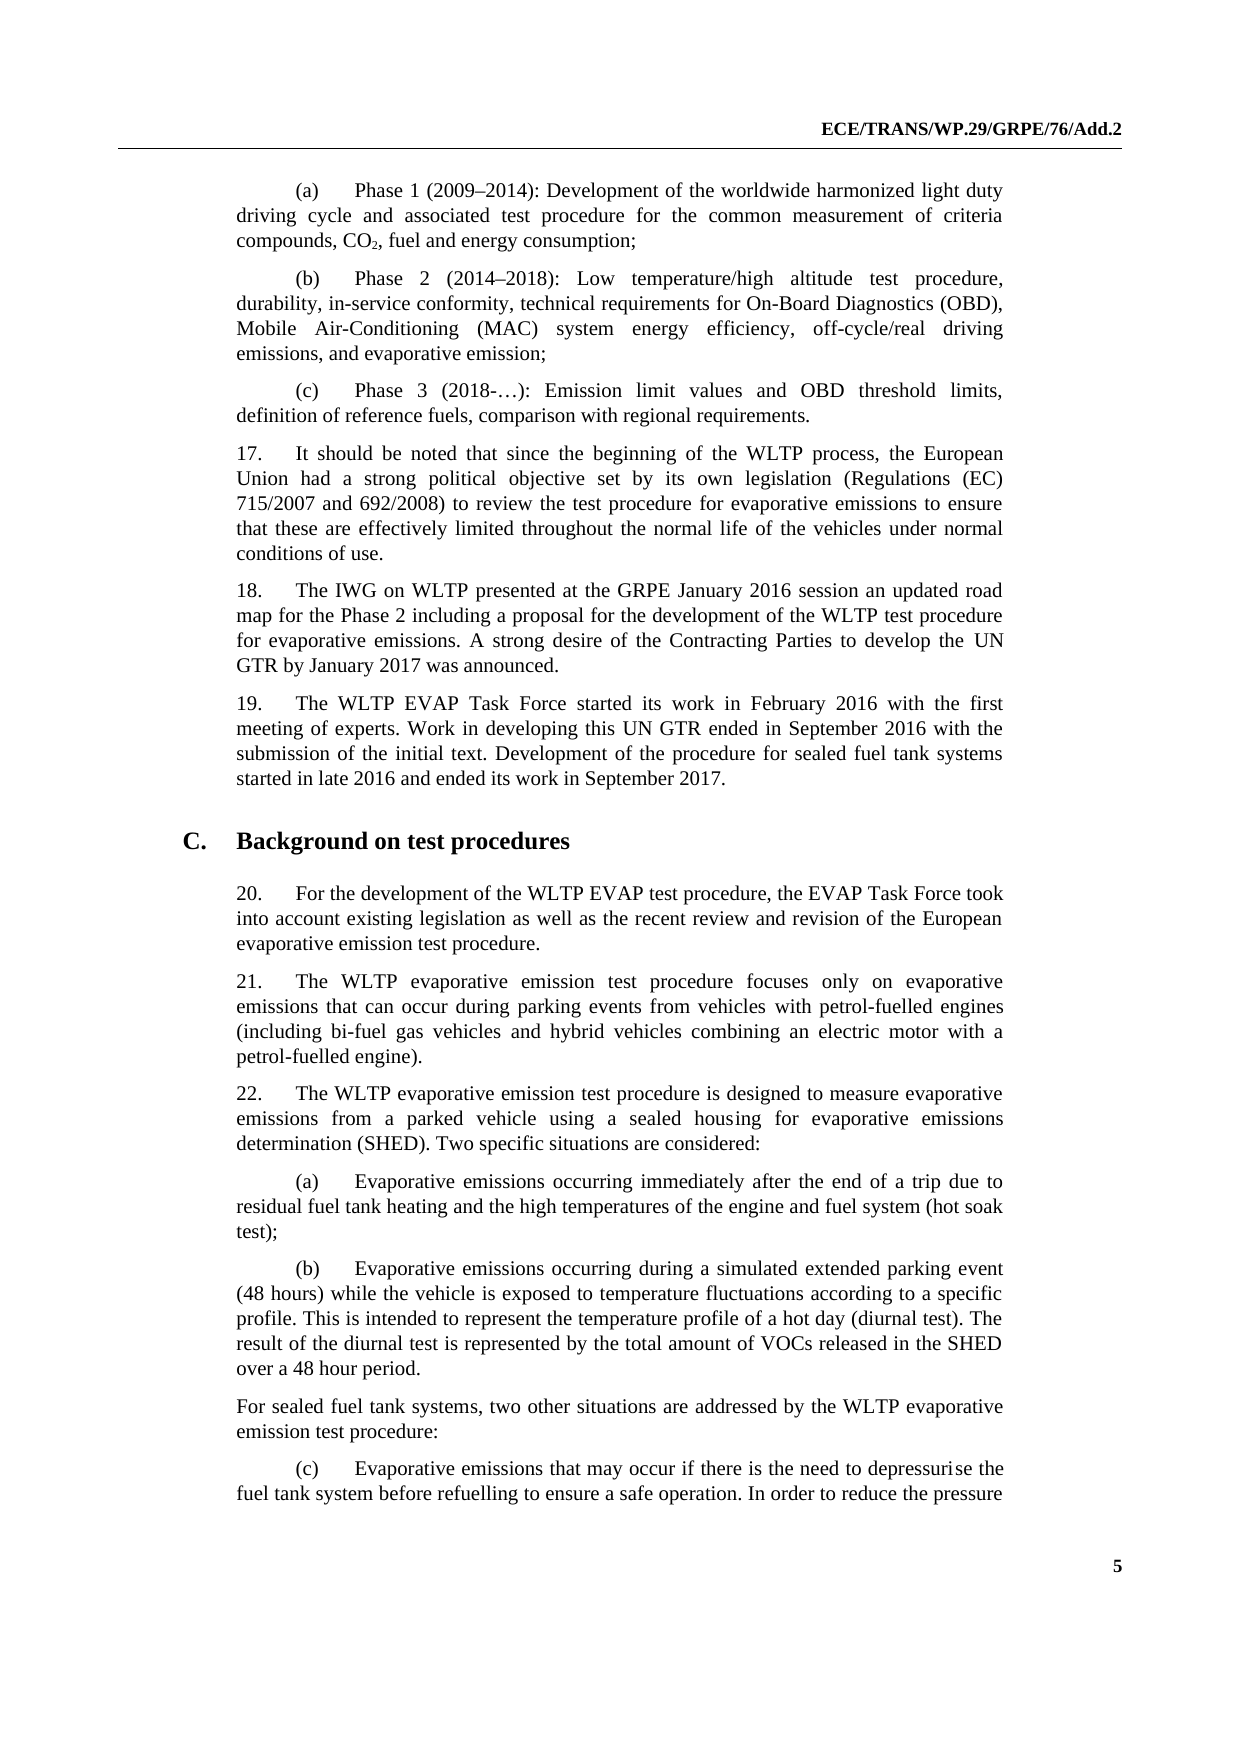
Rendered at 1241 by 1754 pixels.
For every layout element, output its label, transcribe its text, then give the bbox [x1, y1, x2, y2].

text (b) Evaporative emissions occurring during a simulated extended parking event (48 hours) while the vehicle is exposed to temperature fluctuations according to a specific profile. This is intended to represent the temperature profile of a hot day (diurnal test). The result of the diurnal test is represented by the total amount of VOCs released in the SHED over a 48 hour period. [236, 1255, 1004, 1380]
text 20. For the development of the WLTP EVAP test procedure, the EVAP Task Force took into account existing legislation as well as the recent review and revision of the European evaporative emission test procedure. [236, 880, 1004, 955]
text 21. The WLTP evaporative emission test procedure focuses only on evaporative emissions that can occur during parking events from vehicles with petrol-fuelled engines (including bi-fuel gas vehicles and hybrid vehicles combining an electric motor with a petrol-fuelled engine). [236, 968, 1004, 1068]
text (c) Phase 3 (2018-…): Emission limit values and OBD threshold limits, definition of reference fuels, comparison with regional requirements. [236, 377, 1004, 427]
text 17. It should be noted that since the beginning of the WLTP process, the European Union had a strong political objective set by its own legislation (Regulations (EC) 715/2007 and 692/2008) to review the test procedure for evaporative emissions to ensure that these are effectively limited throughout the normal life of the vehicles under normal conditions of use. [236, 440, 1004, 565]
text For sealed fuel tank systems, two other situations are addressed by the WLTP evaporative emission test procedure: [236, 1393, 1004, 1443]
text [236, 1455, 1004, 1505]
text 22. The WLTP evaporative emission test procedure is designed to measure evaporative emissions from a parked vehicle using a sealed housing for evaporative emissions determination (SHED). Two specific situations are considered: [236, 1080, 1004, 1155]
text (a) Phase 1 (2009–2014): Development of the worldwide harmonized light duty driving cycle and associated test procedure for the common measurement of criteria compounds, CO2, fuel and energy consumption; [236, 177, 1004, 252]
text 19. The WLTP EVAP Task Force started its work in February 2016 with the first meeting of experts. Work in developing this UN GTR ended in September 2016 with the submission of the initial text. Development of the procedure for sealed fuel tank systems started in late 2016 and ended its work in September 2017. [236, 690, 1004, 790]
text (b) Phase 2 (2014–2018): Low temperature/high altitude test procedure, durability, in-service conformity, technical requirements for On-Board Diagnostics (OBD), Mobile Air-Conditioning (MAC) system energy efficiency, off-cycle/real driving emissions, and evaporative emission; [236, 265, 1004, 365]
text 18. The IWG on WLTP presented at the GRPE January 2016 session an updated road map for the Phase 2 including a proposal for the development of the WLTP test procedure for evaporative emissions. A strong desire of the Contracting Parties to develop the UN GTR by January 2017 was announced. [236, 577, 1004, 677]
text (a) Evaporative emissions occurring immediately after the end of a trip due to residual fuel tank heating and the high temperatures of the engine and fuel system (hot soak test); [236, 1168, 1004, 1243]
text C. Background on test procedures [118, 827, 1004, 855]
